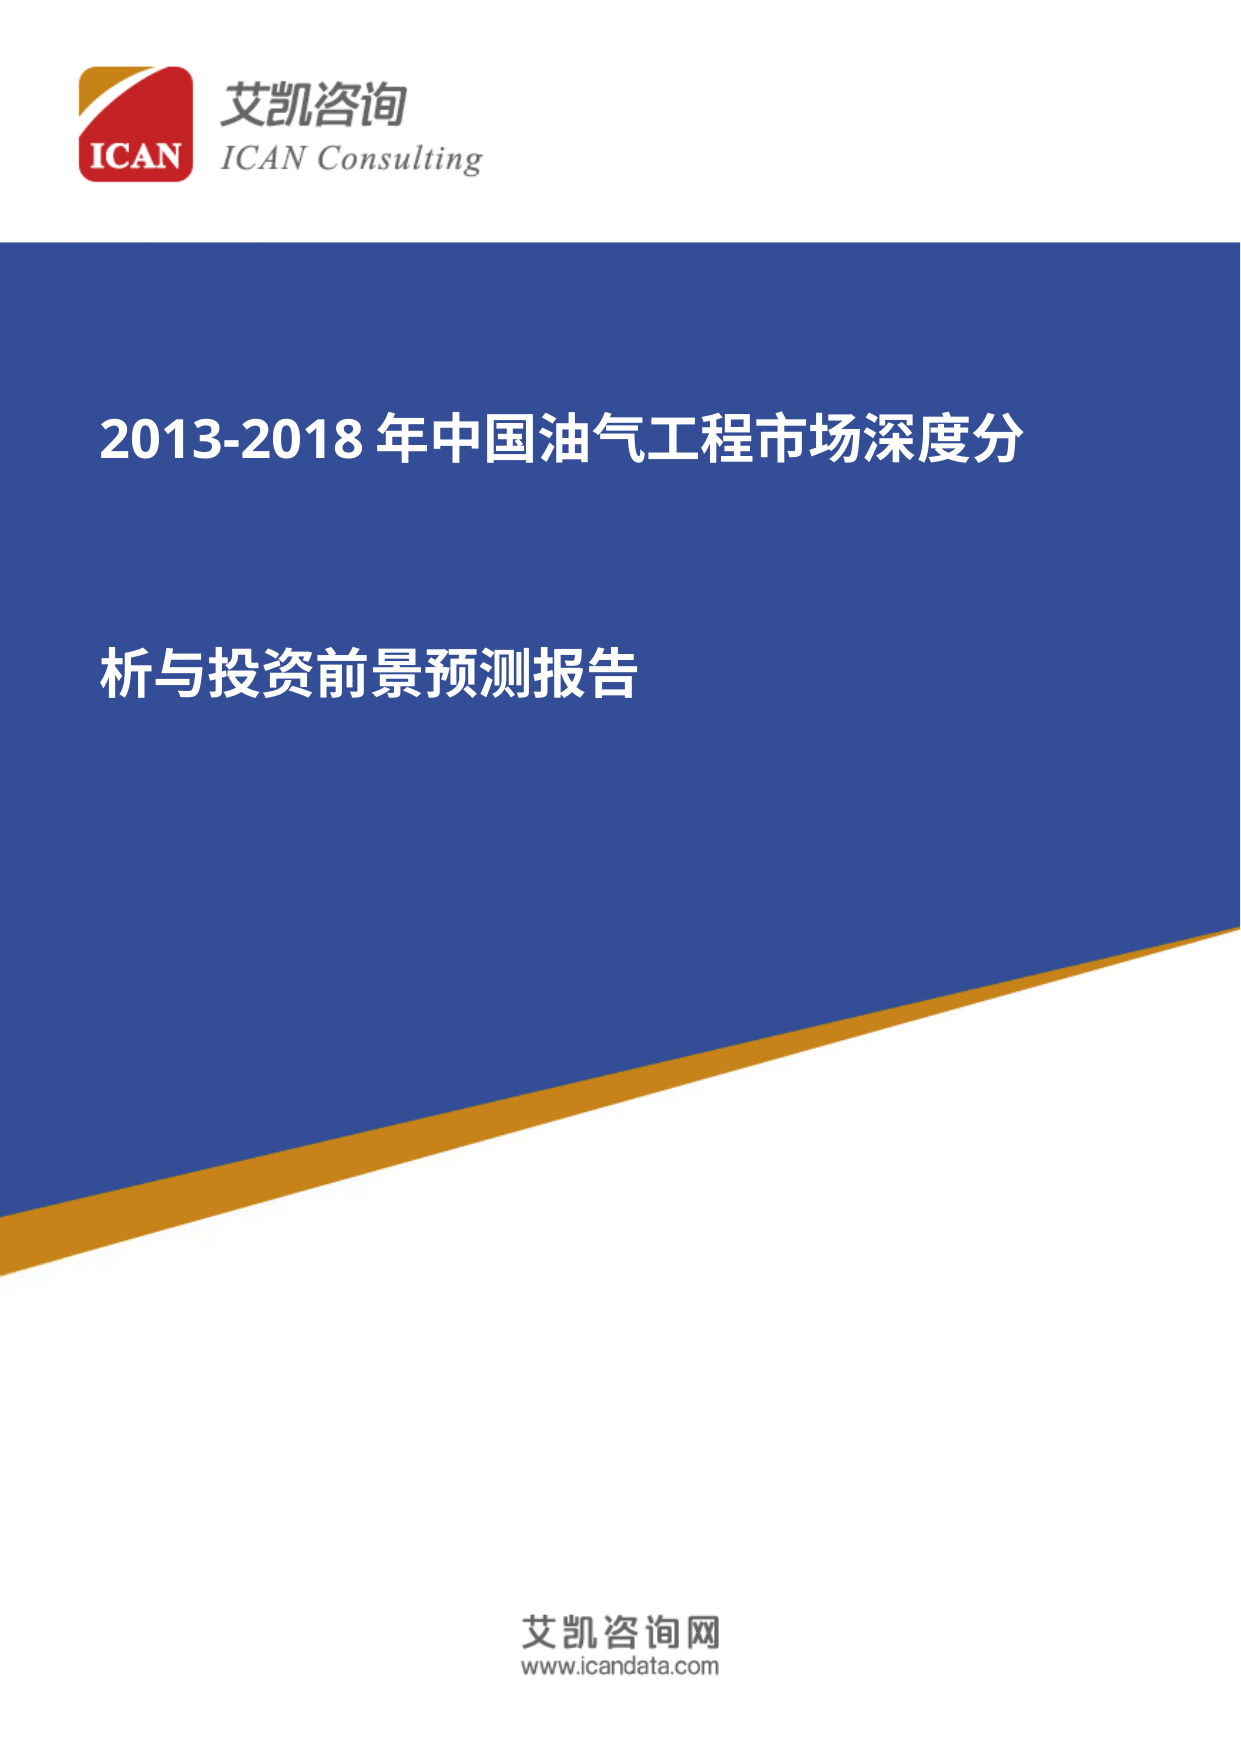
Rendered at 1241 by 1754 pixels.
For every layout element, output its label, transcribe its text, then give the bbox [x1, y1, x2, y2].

picture [0, 5, 1241, 1754]
subtitle 2013-2018年中国油气工程市场深度分析与投资前景预测报告 [99, 386, 1053, 718]
